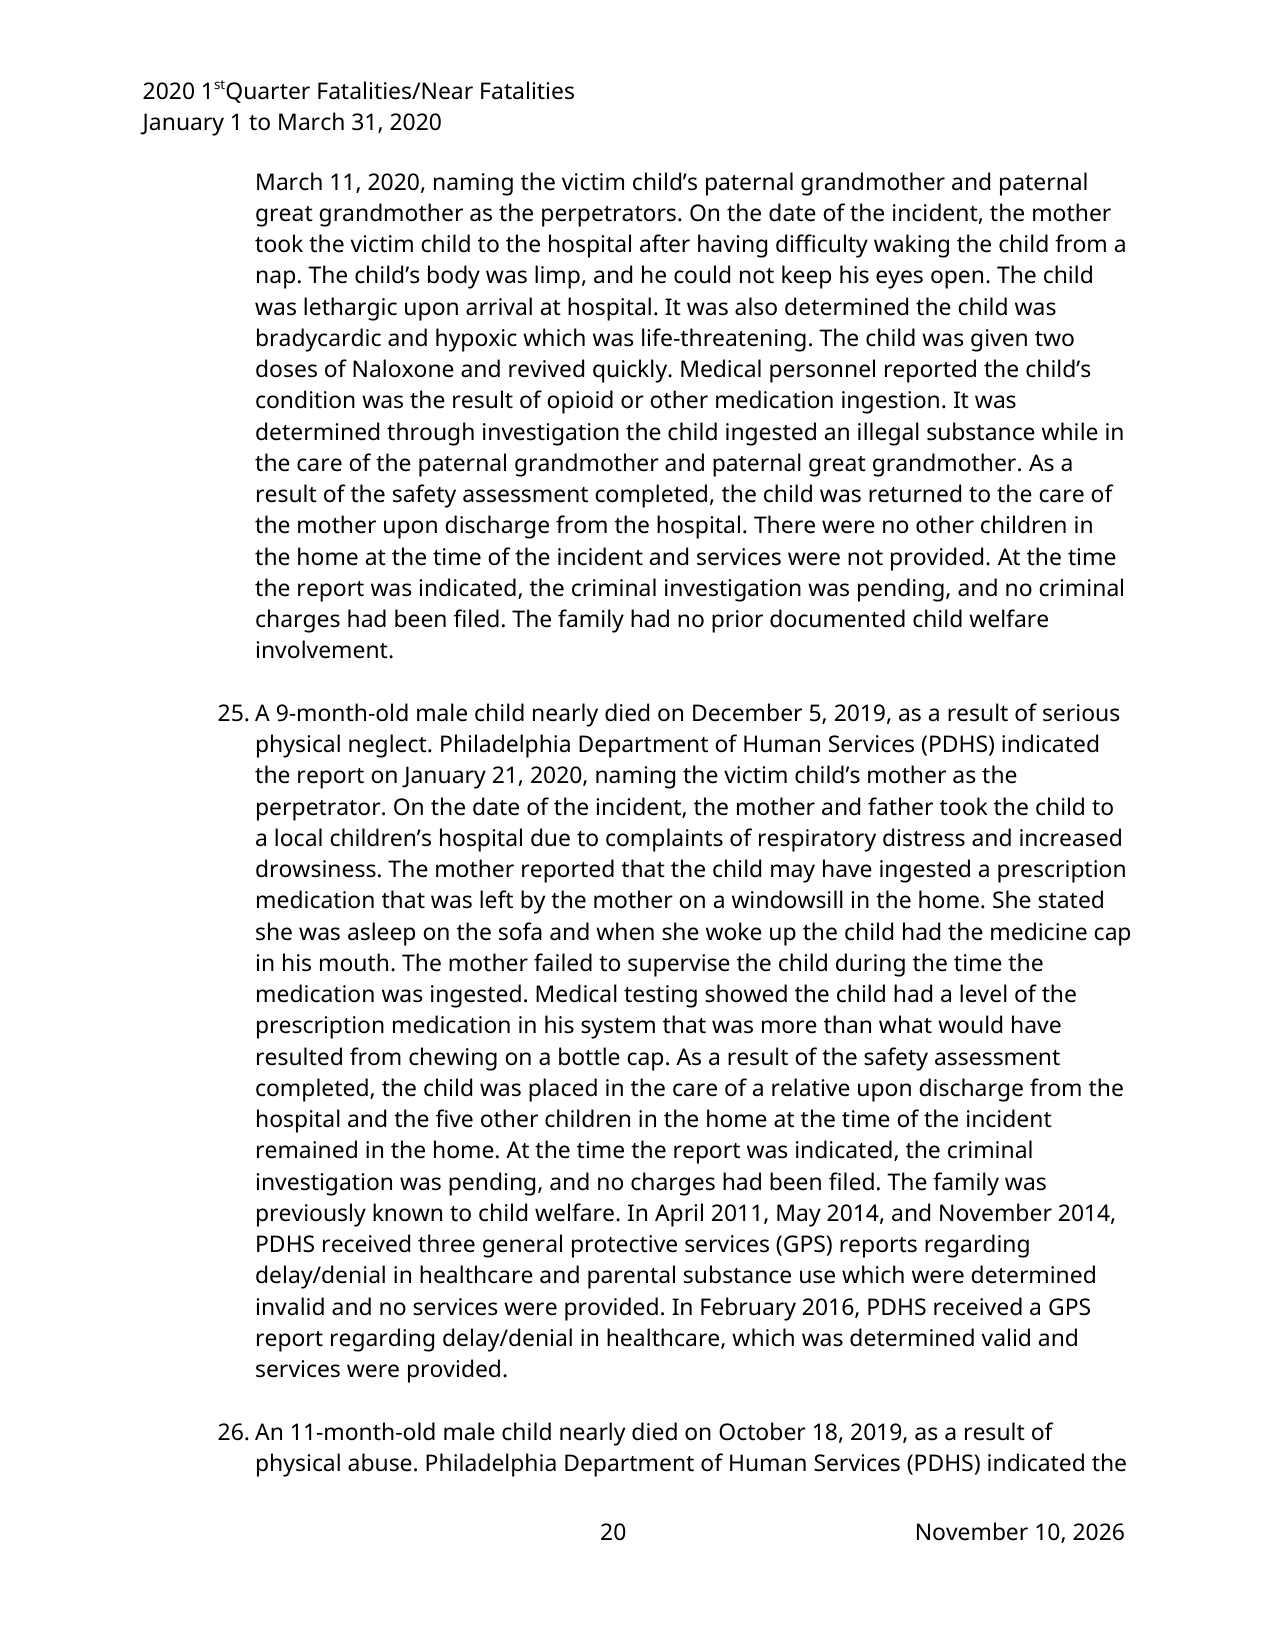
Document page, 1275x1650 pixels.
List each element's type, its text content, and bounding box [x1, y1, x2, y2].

list A 9-month-old male child nearly died on December 5, 2019, as a result of serious physical neglect. Philadelphia Department of Human Services (PDHS) indicated the report on January 21, 2020, naming the victim child’s mother as the perpetrator. On the date of the incident, the mother and father took the child to a local children’s hospital due to complaints of respiratory distress and increased drowsiness. The mother reported that the child may have ingested a prescription medication that was left by the mother on a windowsill in the home. She stated she was asleep on the sofa and when she woke up the child had the medicine cap in his mouth. The mother failed to supervise the child during the time the medication was ingested. Medical testing showed the child had a level of the prescription medication in his system that was more than what would have resulted from chewing on a bottle cap. As a result of the safety assessment completed, the child was placed in the care of a relative upon discharge from the hospital and the five other children in the home at the time of the incident remained in the home. At the time the report was indicated, the criminal investigation was pending, and no charges had been filed. The family was previously known to child welfare. In April 2011, May 2014, and November 2014, PDHS received three general protective services (GPS) reports regarding delay/denial in healthcare and parental substance use which were determined invalid and no services were provided. In February 2016, PDHS received a GPS report regarding delay/denial in healthcare, which was determined valid and services were provided. [217, 697, 1132, 1384]
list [217, 1416, 1132, 1478]
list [217, 166, 1132, 666]
